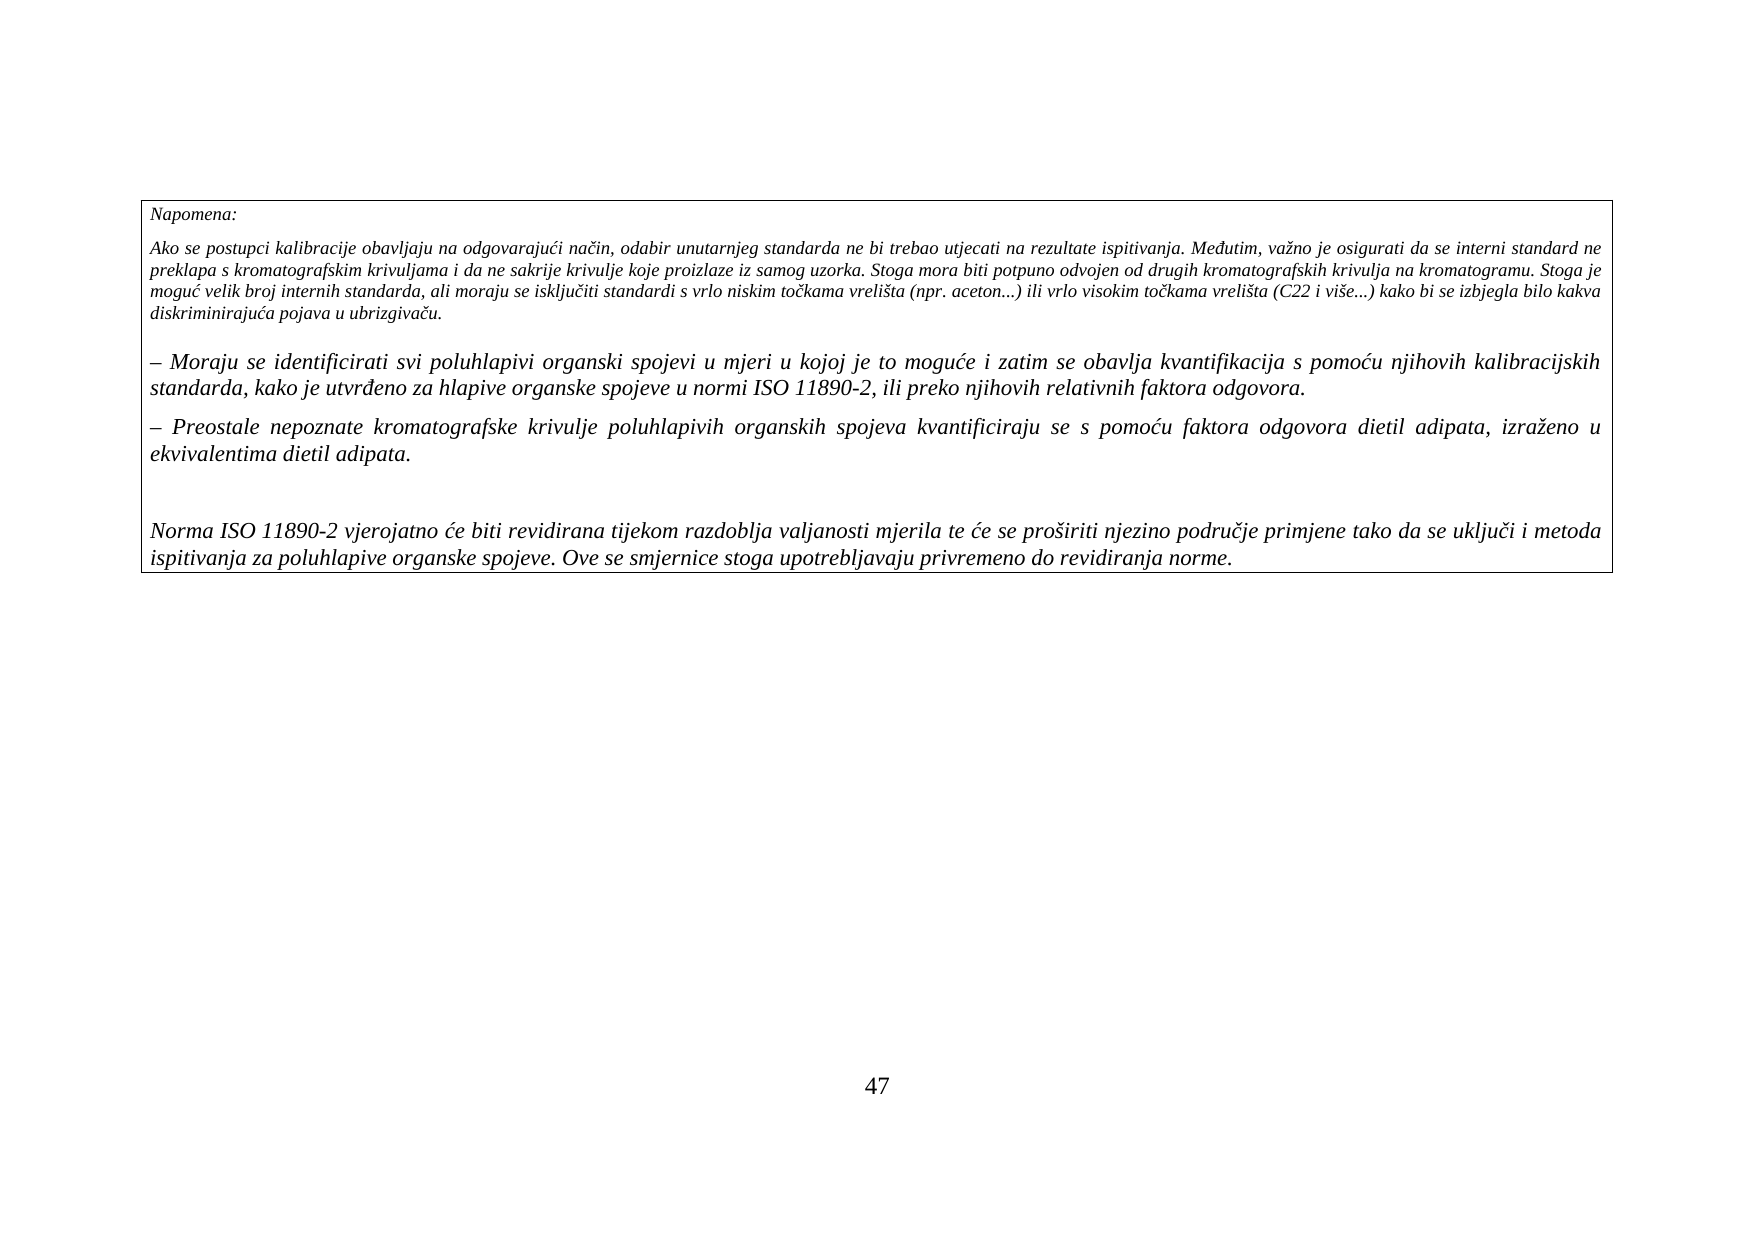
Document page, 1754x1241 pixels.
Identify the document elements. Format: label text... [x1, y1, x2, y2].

text Norma ISO 11890-2 vjerojatno će biti revidirana tijekom razdoblja valjanosti mjerila te će se proširiti njezino područje primjene tako da se uključi i metoda ispitivanja za poluhlapive organske spojeve. Ove se smjernice stoga upotrebljavaju privremeno do revidiranja norme. [142, 514, 1612, 572]
text – Preostale nepoznate kromatografske krivulje poluhlapivih organskih spojeva kvantificiraju se s pomoću faktora odgovora dietil adipata, izraženo u ekvivalentima dietil adipata. [142, 410, 1612, 466]
text Napomena: [142, 201, 1612, 224]
text – Moraju se identificirati svi poluhlapivi organski spojevi u mjeri u kojoj je to moguće i zatim se obavlja kvantifikacija s pomoću njihovih kalibracijskih standarda, kako je utvrđeno za hlapive organske spojeve u normi ISO 11890-2, ili preko njihovih relativnih faktora odgovora. [142, 345, 1612, 401]
text Ako se postupci kalibracije obavljaju na odgovarajući način, odabir unutarnjeg standarda ne bi trebao utjecati na rezultate ispitivanja. Međutim, važno je osigurati da se interni standard ne preklapa s kromatografskim krivuljama i da ne sakrije krivulje koje proizlaze iz samog uzorka. Stoga mora biti potpuno odvojen od drugih kromatografskih krivulja na kromatogramu. Stoga je moguć velik broj internih standarda, ali moraju se isključiti standardi s vrlo niskim točkama vrelišta (npr. aceton...) ili vrlo visokim točkama vrelišta (C22 i više...) kako bi se izbjegla bilo kakva diskriminirajuća pojava u ubrizgivaču. [142, 234, 1612, 323]
